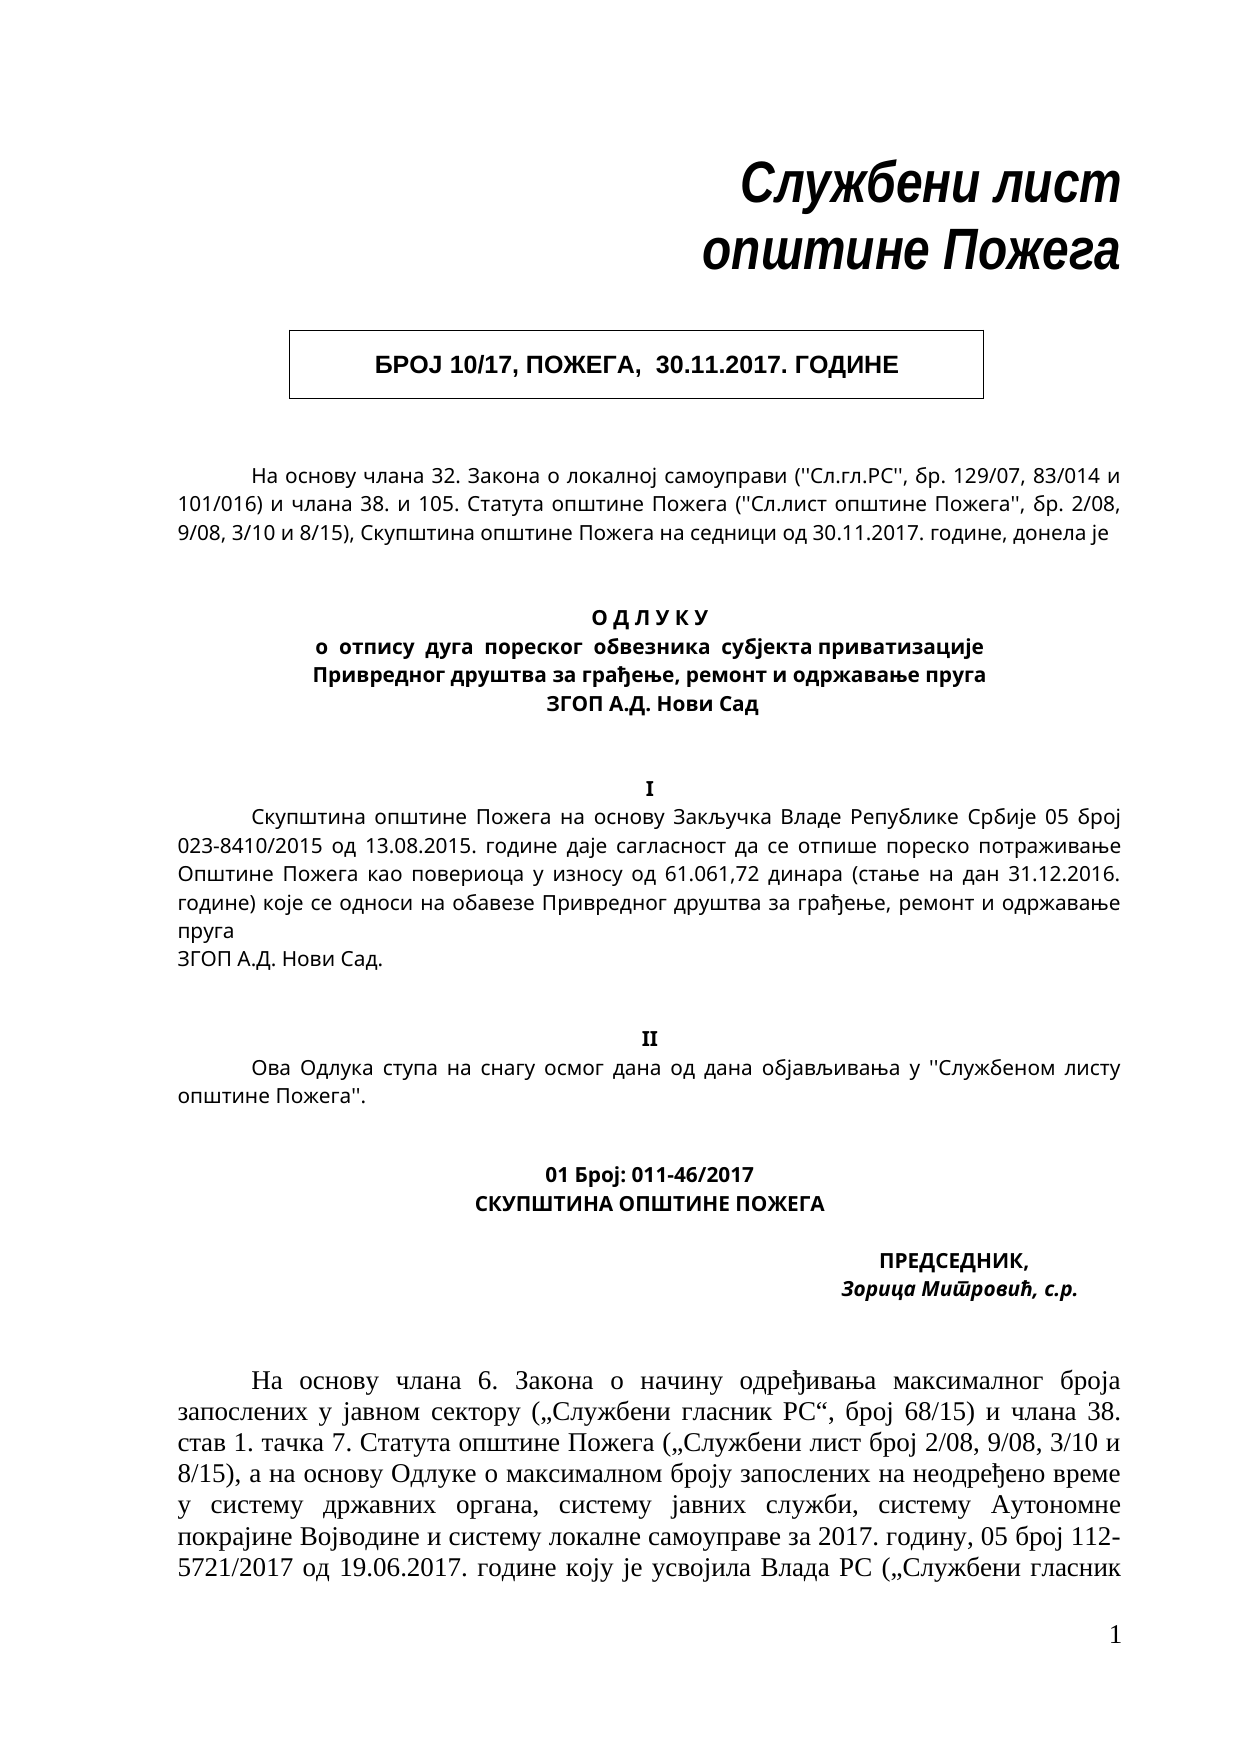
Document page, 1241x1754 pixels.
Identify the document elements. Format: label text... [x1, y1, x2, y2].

text Скупштина општине Пожега на основу Закључка Владе Републике Србије 05 број 023-8410/2015 од 13.08.2015. године даје сагласност да се отпише пореско потраживање Општине Пожега као повериоца у износу од 61.061,72 динара (стање на дан 31.12.2016. године) које се односи на обавезе Привредног друштва за грађење, ремонт и одржавање пруга [177, 802, 1122, 944]
text ПРЕДСЕДНИК, [767, 1246, 1122, 1274]
text ЗГОП А.Д. Нови Сад [177, 689, 1122, 717]
text Зорица Митровић, с.р. [767, 1274, 1122, 1303]
text Привредног друштва за грађење, ремонт и одржавање пруга [177, 660, 1122, 689]
table_header БРОЈ 10/17, ПОЖЕГА, 30.11.2017. ГОДИНЕ [290, 331, 983, 398]
text Службени лист [552, 148, 1122, 214]
text општине Пожега [177, 214, 1122, 282]
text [177, 1364, 1122, 1582]
text СКУПШТИНА ОПШТИНЕ ПОЖЕГА [177, 1189, 1122, 1217]
text ЗГОП А.Д. Нови Сад. [177, 944, 1122, 973]
text На основу члана 32. Закона о локалној самоуправи (''Сл.гл.РС'', бр. 129/07, 83/014 и 101/016) и члана 38. и 105. Статута општине Пожега (''Сл.лист општине Пожега'', бр. 2/08, 9/08, 3/10 и 8/15), Скупштина општине Пожега на седници од 30.11.2017. године, донела је [177, 461, 1122, 546]
text 01 Број: 011-46/2017 [177, 1161, 1122, 1189]
text II [177, 1024, 1122, 1053]
text Ова Одлука ступа на снагу осмог дана од дана објављивања у ''Службеном листу општине Пожега''. [177, 1053, 1122, 1109]
text О Д Л У К У [177, 603, 1122, 632]
text о отпису дуга пореског обвезника субјекта приватизације [177, 632, 1122, 660]
text I [177, 774, 1122, 802]
